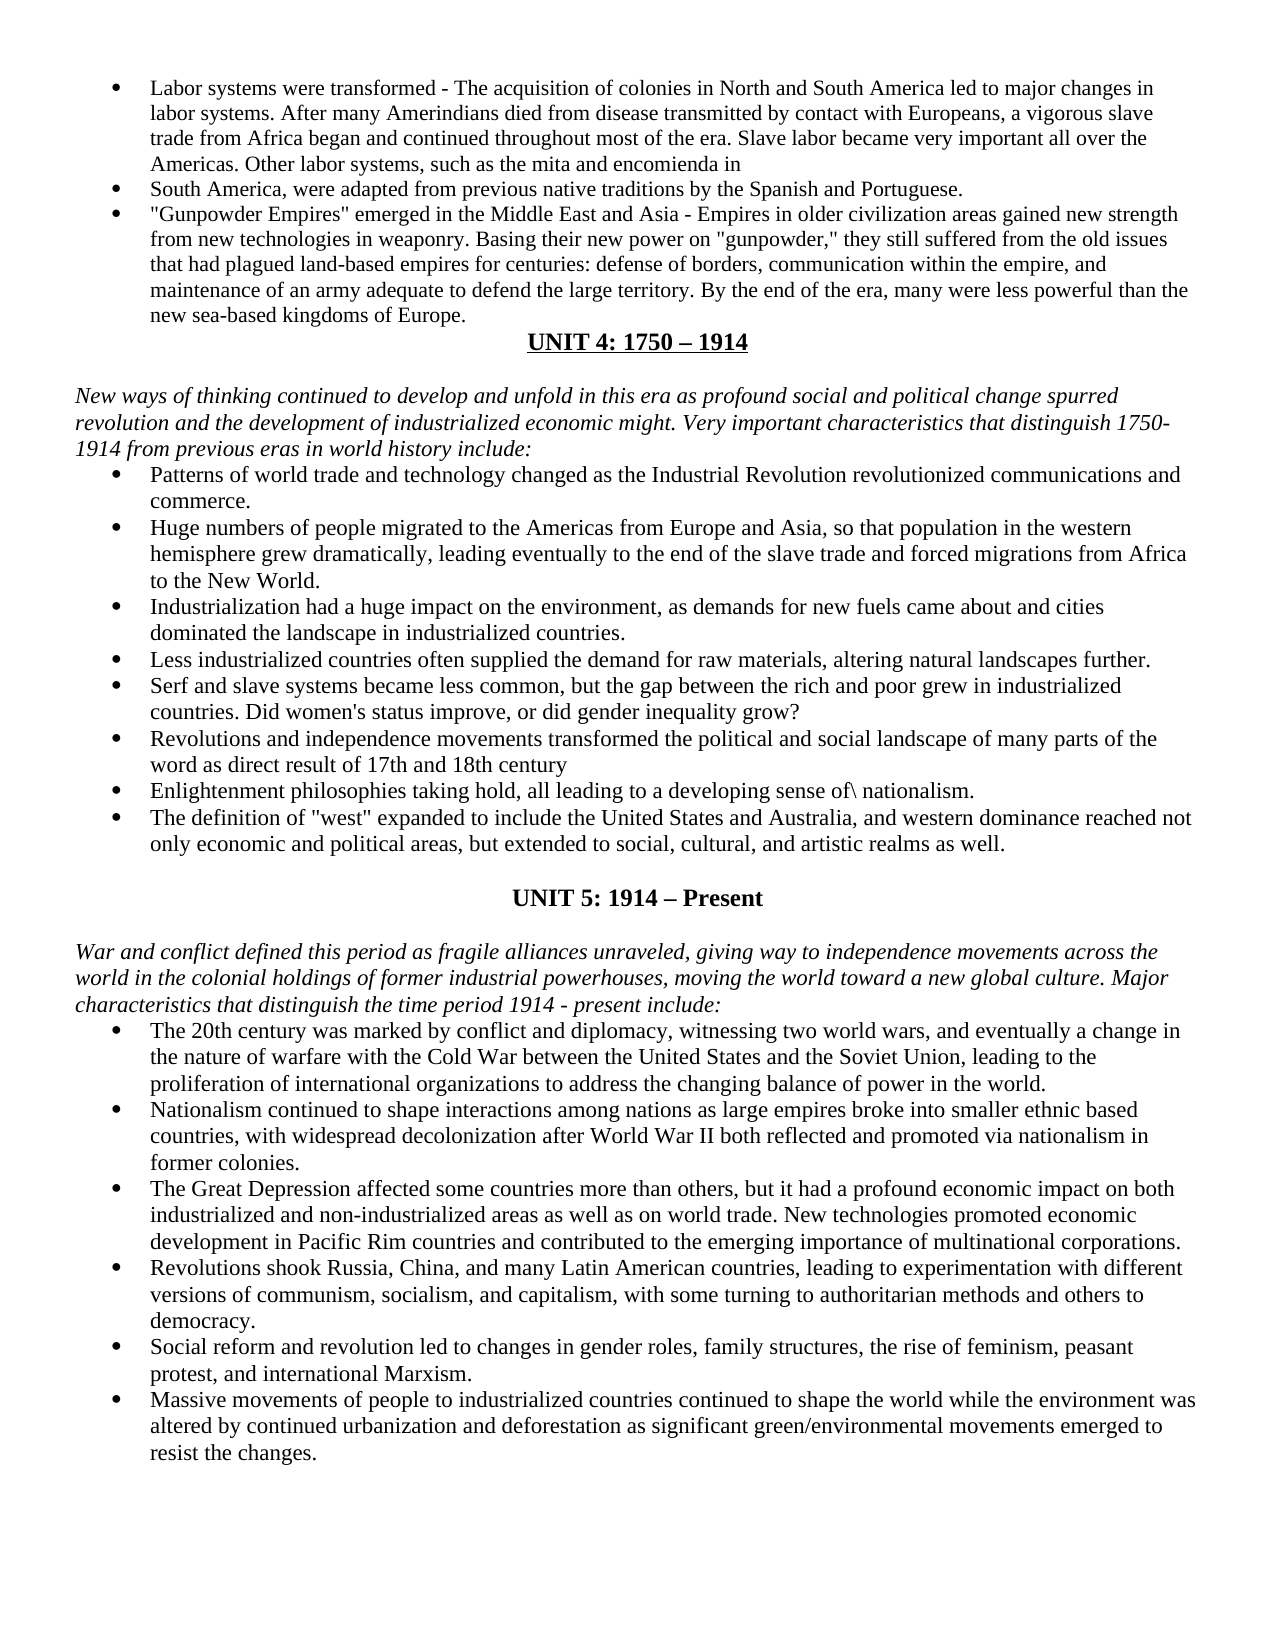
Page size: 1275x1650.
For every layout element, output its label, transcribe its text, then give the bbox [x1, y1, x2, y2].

list The 20th century was marked by conflict and diplomacy, witnessing two world wars, and eventually a change in the nature of warfare with the Cold War between the United States and the Soviet Union, leading to the proliferation of international organizations to address the changing balance of power in the world. [112, 1017, 1200, 1096]
list Enlightenment philosophies taking hold, all leading to a developing sense of\ nationalism. [112, 777, 1200, 804]
list Serf and slave systems became less common, but the gap between the rich and poor grew in industrialized countries. Did women's status improve, or did gender inequality grow? [112, 672, 1200, 725]
list Revolutions and independence movements transformed the political and social landscape of many parts of the word as direct result of 17th and 18th century [112, 725, 1200, 777]
list Industrialization had a huge impact on the environment, as demands for new fuels came about and cities dominated the landscape in industrialized countries. [112, 593, 1200, 646]
list Nationalism continued to shape interactions among nations as large empires broke into smaller ethnic based countries, with widespread decolonization after World War II both reflected and promoted via nationalism in former colonies. [112, 1096, 1200, 1175]
list Less industrialized countries often supplied the demand for raw materials, altering natural landscapes further. [112, 646, 1200, 672]
list Social reform and revolution led to changes in gender roles, family structures, the rise of feminism, peasant protest, and international Marxism. [112, 1333, 1200, 1386]
list The Great Depression affected some countries more than others, but it had a profound economic impact on both industrialized and non-industrialized areas as well as on world trade. New technologies promoted economic development in Pacific Rim countries and contributed to the emerging importance of multinational corporations. [112, 1175, 1200, 1254]
list South America, were adapted from previous native traditions by the Spanish and Portuguese. [112, 176, 1200, 201]
list The definition of "west" expanded to include the United States and Australia, and western dominance reached not only economic and political areas, but extended to social, cultural, and artistic realms as well. [112, 804, 1200, 857]
list Patterns of world trade and technology changed as the Industrial Revolution revolutionized communications and commerce. [112, 461, 1200, 514]
text New ways of thinking continued to develop and unfold in this era as profound social and political change spurred revolution and the development of industrialized economic might. Very important characteristics that distinguish 1750-1914 from previous eras in world history include: [75, 382, 1200, 461]
text UNIT 4: 1750 – 1914 [75, 327, 1200, 356]
list Revolutions shook Russia, China, and many Latin American countries, leading to experimentation with different versions of communism, socialism, and capitalism, with some turning to authoritarian methods and others to democracy. [112, 1254, 1200, 1333]
text War and conflict defined this period as fragile alliances unraveled, giving way to independence movements across the world in the colonial holdings of former industrial powerhouses, moving the world toward a new global culture. Major characteristics that distinguish the time period 1914 - present include: [75, 938, 1200, 1017]
list Labor systems were transformed - The acquisition of colonies in North and South America led to major changes in labor systems. After many Amerindians died from disease transmitted by contact with Europeans, a vigorous slave trade from Africa began and continued throughout most of the era. Slave labor became very important all over the Americas. Other labor systems, such as the mita and encomienda in [112, 75, 1200, 176]
list Huge numbers of people migrated to the Americas from Europe and Asia, so that population in the western hemisphere grew dramatically, leading eventually to the end of the slave trade and forced migrations from Africa to the New World. [112, 514, 1200, 593]
list Massive movements of people to industrialized countries continued to shape the world while the environment was altered by continued urbanization and deforestation as significant green/environmental movements emerged to resist the changes. [112, 1386, 1200, 1465]
text UNIT 5: 1914 – Present [75, 883, 1200, 912]
list "Gunpowder Empires" emerged in the Middle East and Asia - Empires in older civilization areas gained new strength from new technologies in weaponry. Basing their new power on "gunpowder," they still suffered from the old issues that had plagued land-based empires for centuries: defense of borders, communication within the empire, and maintenance of an army adequate to defend the large territory. By the end of the era, many were less powerful than the new sea-based kingdoms of Europe. [112, 201, 1200, 327]
